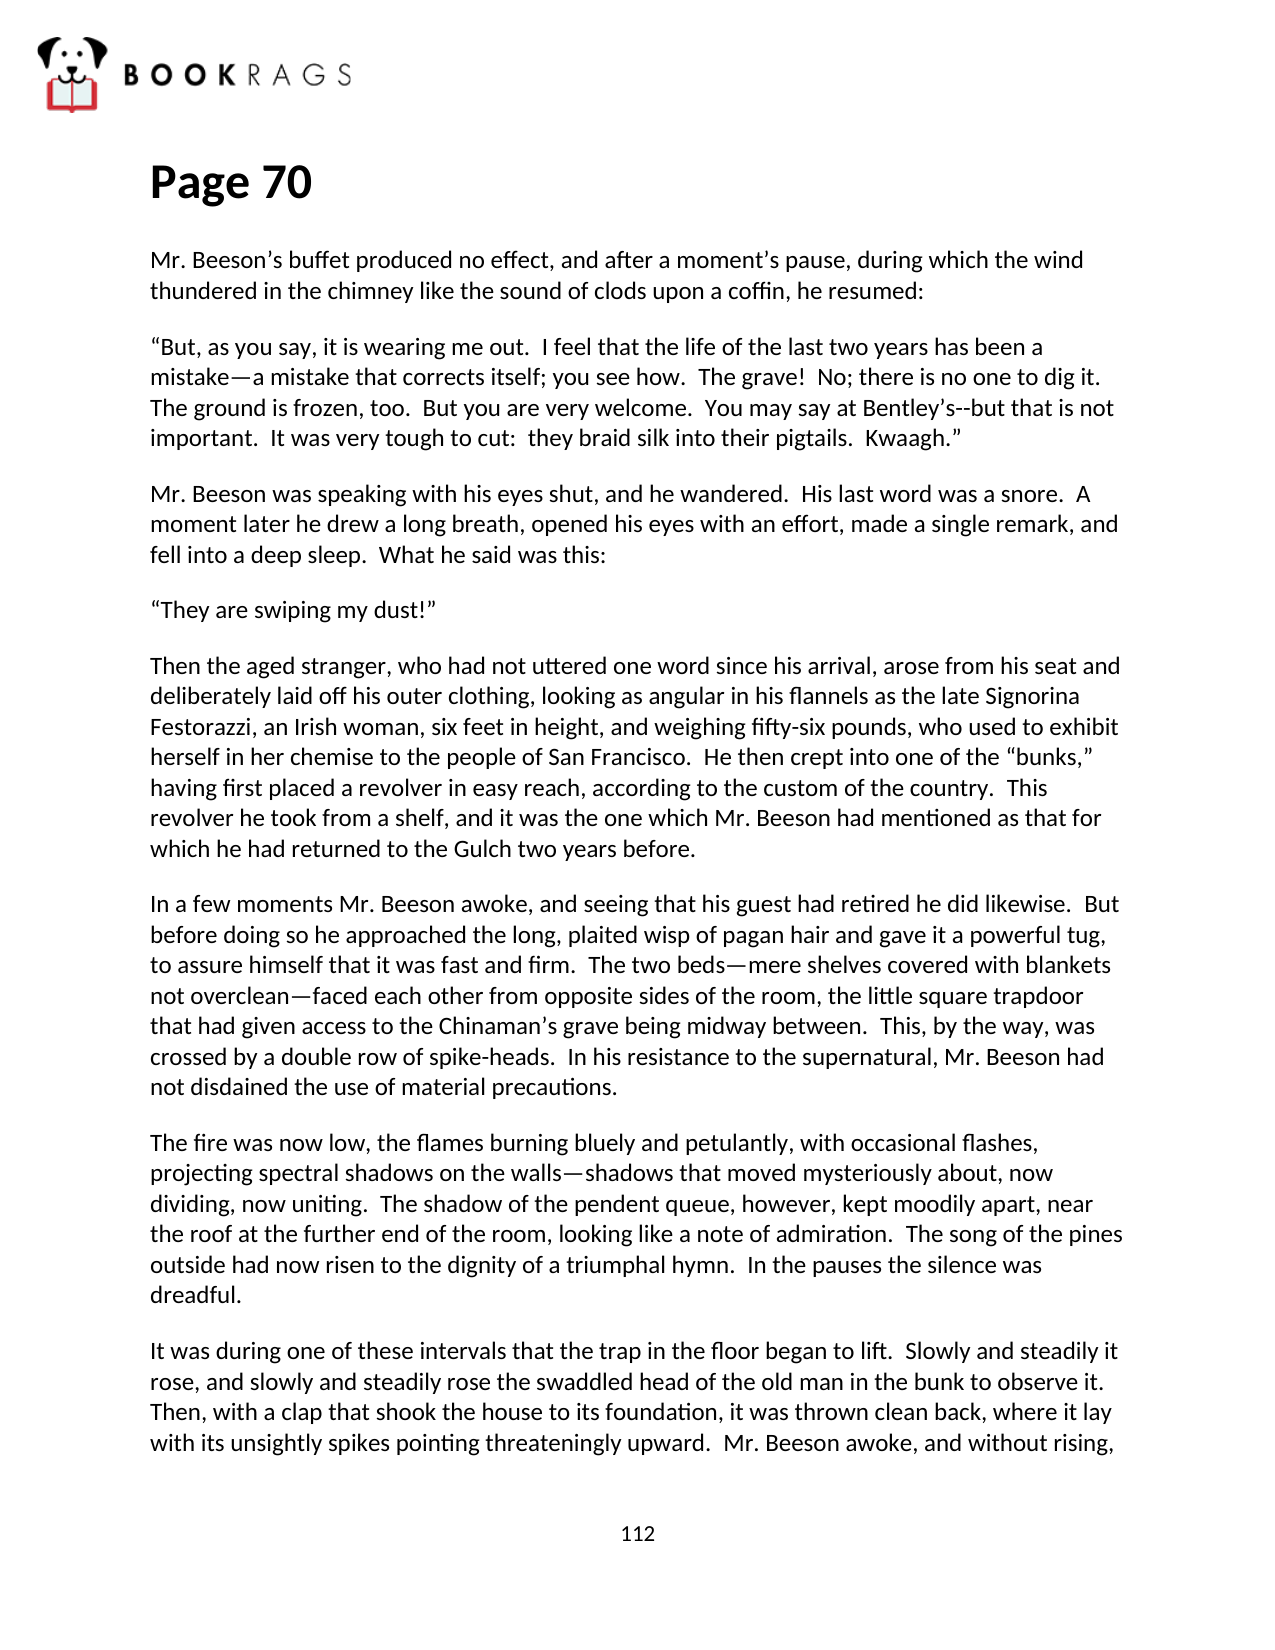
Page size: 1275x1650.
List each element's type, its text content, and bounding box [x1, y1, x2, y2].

text Mr. Beeson was speaking with his eyes shut, and he wandered. His last word was a snore. A moment later he drew a long breath, opened his eyes with an effort, made a single remark, and fell into a deep sleep. What he said was this: [150, 478, 1125, 569]
text “But, as you say, it is wearing me out. I feel that the life of the last two years has been a mistake—­a mistake that corrects itself; you see how. The grave! No; there is no one to dig it. The ground is frozen, too. But you are very welcome. You may say at Bentley’s--but that is not important. It was very tough to cut: they braid silk into their pigtails. Kwaagh.” [150, 331, 1125, 453]
text Mr. Beeson’s buffet produced no effect, and after a moment’s pause, during which the wind thundered in the chimney like the sound of clods upon a coffin, he resumed: [150, 244, 1125, 306]
text In a few moments Mr. Beeson awoke, and seeing that his guest had retired he did likewise. But before doing so he approached the long, plaited wisp of pagan hair and gave it a powerful tug, to assure himself that it was fast and firm. The two beds—­mere shelves covered with blankets not overclean—­faced each other from opposite sides of the room, the little square trapdoor that had given access to the Chinaman’s grave being midway between. This, by the way, was crossed by a double row of spike-heads. In his resistance to the supernatural, Mr. Beeson had not disdained the use of material precautions. [150, 888, 1125, 1102]
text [150, 1335, 1125, 1457]
text Then the aged stranger, who had not uttered one word since his arrival, arose from his seat and deliberately laid off his outer clothing, looking as angular in his flannels as the late Signorina Festorazzi, an Irish woman, six feet in height, and weighing fifty-six pounds, who used to exhibit herself in her chemise to the people of San Francisco. He then crept into one of the “bunks,” having first placed a revolver in easy reach, according to the custom of the country. This revolver he took from a shelf, and it was the one which Mr. Beeson had mentioned as that for which he had returned to the Gulch two years before. [150, 650, 1125, 863]
picture [37, 37, 351, 113]
text “They are swiping my dust!” [150, 594, 1125, 625]
text The fire was now low, the flames burning bluely and petulantly, with occasional flashes, projecting spectral shadows on the walls—­shadows that moved mysteriously about, now dividing, now uniting. The shadow of the pendent queue, however, kept moodily apart, near the roof at the further end of the room, looking like a note of admiration. The song of the pines outside had now risen to the dignity of a triumphal hymn. In the pauses the silence was dreadful. [150, 1127, 1125, 1310]
text Page 70 [150, 150, 1125, 211]
